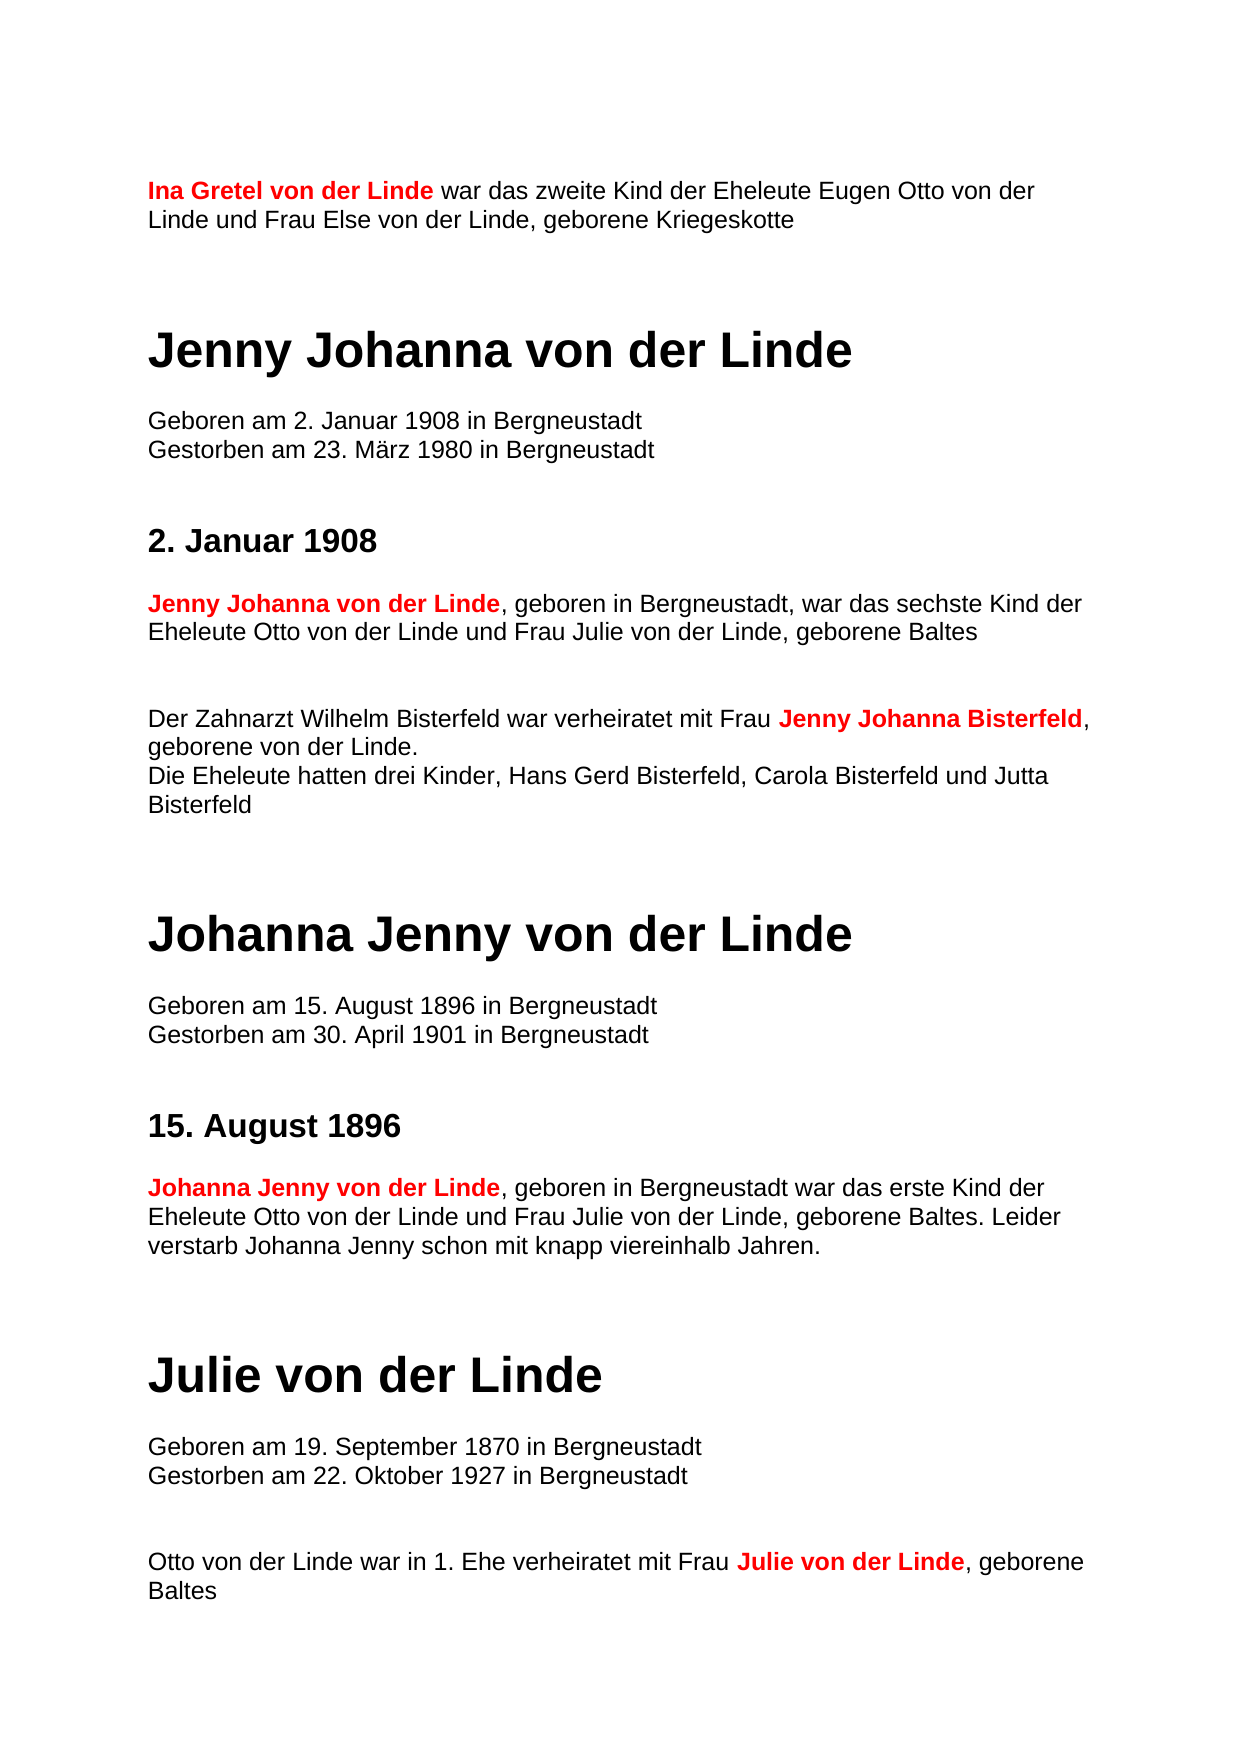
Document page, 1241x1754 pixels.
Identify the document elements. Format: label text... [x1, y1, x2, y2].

text Jenny Johanna von der Linde [148, 320, 1093, 378]
text Julie von der Linde [148, 1346, 1093, 1403]
text Ina Gretel von der Linde war das zweite Kind der Eheleute Eugen Otto von der Linde und Frau Else von der Linde, geborene Kriegeskotte [148, 176, 1093, 234]
text Gestorben am 30. April 1901 in Bergneustadt [148, 1020, 1093, 1048]
text Geboren am 15. August 1896 in Bergneustadt [148, 991, 1093, 1020]
text Geboren am 2. Januar 1908 in Bergneustadt [148, 406, 1093, 435]
text Jenny Johanna von der Linde, geboren in Bergneustadt, war das sechste Kind der Eheleute Otto von der Linde und Frau Julie von der Linde, geborene Baltes [148, 588, 1093, 646]
text 15. August 1896 [148, 1106, 1093, 1144]
text Johanna Jenny von der Linde [148, 905, 1093, 962]
text Der Zahnarzt Wilhelm Bisterfeld war verheiratet mit Frau Jenny Johanna Bisterfeld, geborene von der Linde. [148, 703, 1093, 761]
text Otto von der Linde war in 1. Ehe verheiratet mit Frau Julie von der Linde, geborene Baltes [148, 1547, 1093, 1604]
text Gestorben am 23. März 1980 in Bergneustadt [148, 435, 1093, 464]
text Geboren am 19. September 1870 in Bergneustadt [148, 1432, 1093, 1461]
text Gestorben am 22. Oktober 1927 in Bergneustadt [148, 1461, 1093, 1489]
text 2. Januar 1908 [148, 521, 1093, 560]
text Die Eheleute hatten drei Kinder, Hans Gerd Bisterfeld, Carola Bisterfeld und Jutta Bisterfeld [148, 761, 1093, 818]
